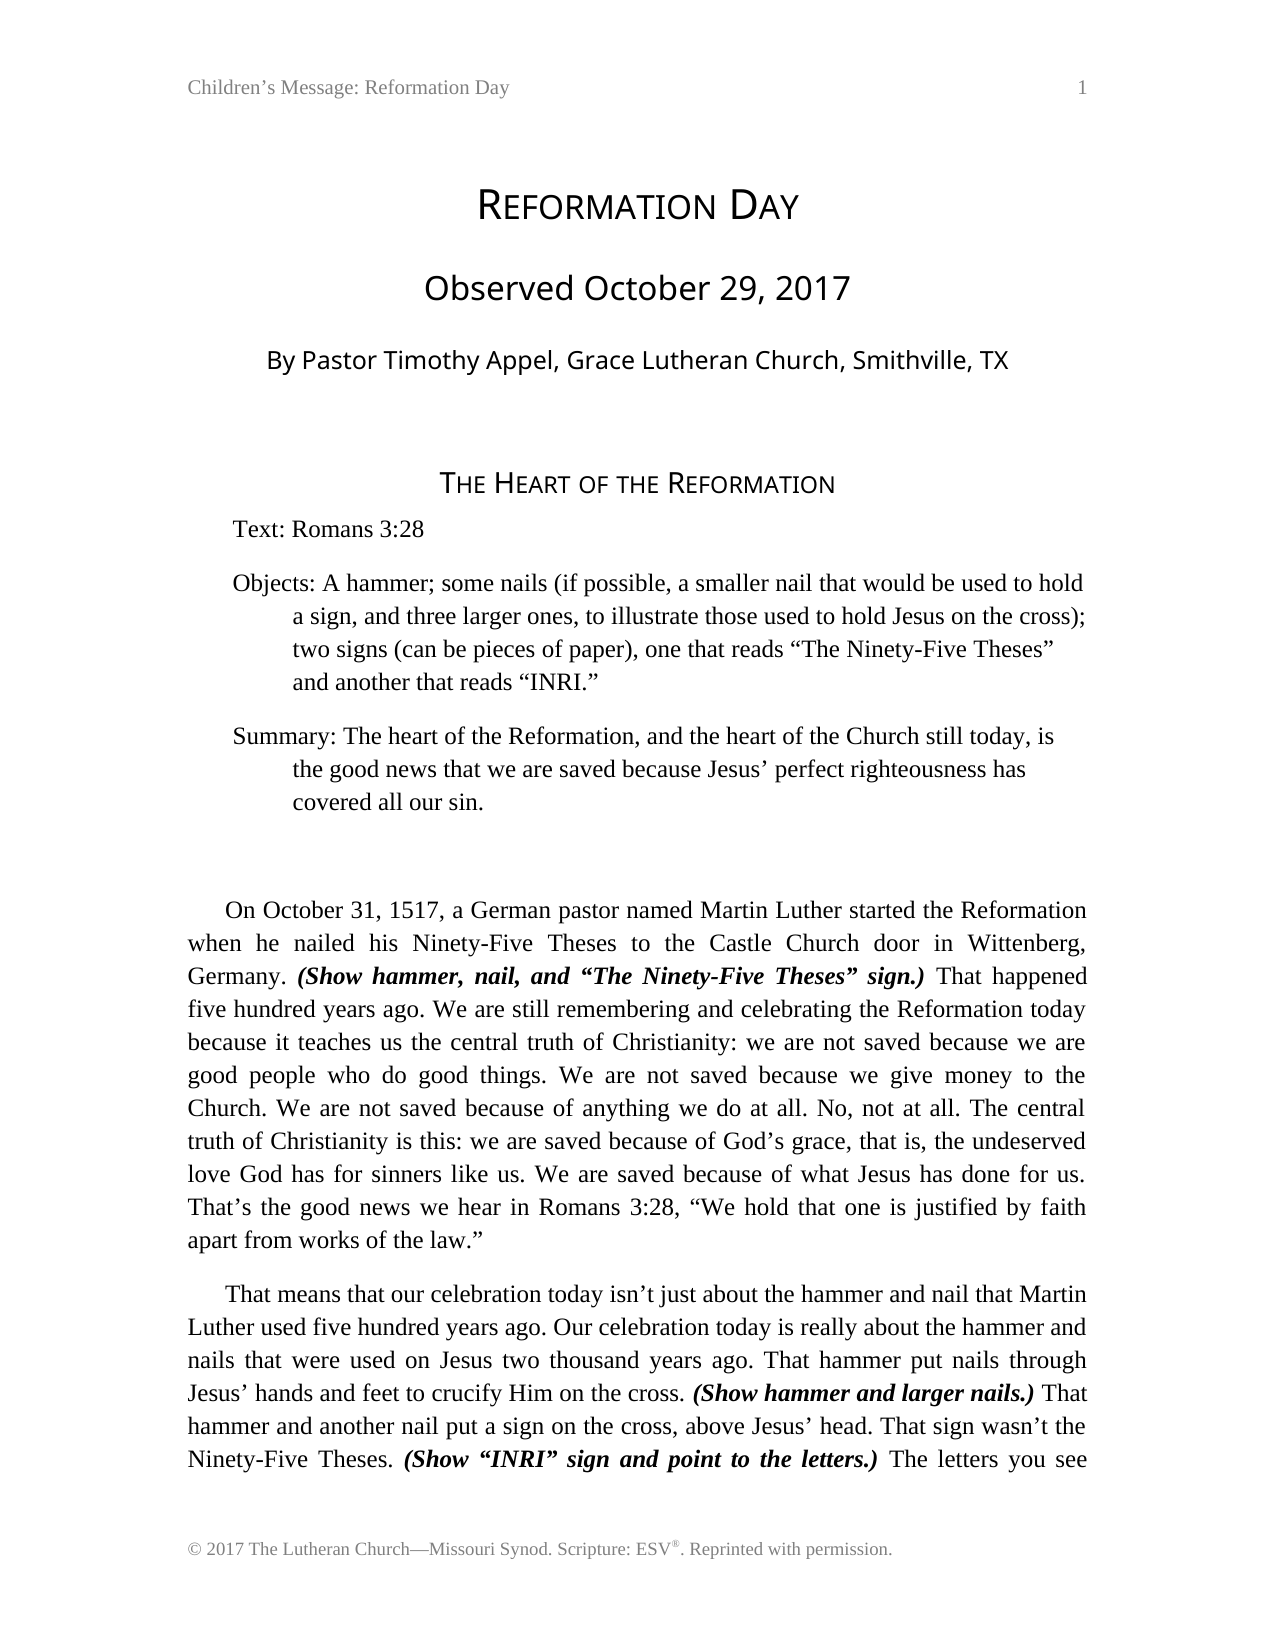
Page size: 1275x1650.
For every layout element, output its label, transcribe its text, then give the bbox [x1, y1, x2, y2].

text By Pastor Timothy Appel, Grace Lutheran Church, Smithville, TX [187, 342, 1087, 376]
text Objects: A hammer; some nails (if possible, a smaller nail that would be used to hold a sign, and three larger ones, to illustrate those used to hold Jesus on the cross); two signs (can be pieces of paper), one that reads “The Ninety-Five Theses” and another that reads “INRI.” [232, 568, 1087, 696]
text Reformation Day [187, 175, 1087, 232]
text The Heart of the Reformation [187, 467, 1087, 500]
text On October 31, 1517, a German pastor named Martin Luther started the Reformation when he nailed his Ninety-Five Theses to the Castle Church door in Wittenberg, Germany. (Show hammer, nail, and “The Ninety-Five Theses” sign.) That happened five hundred years ago. We are still remembering and celebrating the Reformation today because it teaches us the central truth of Christianity: we are not saved because we are good people who do good things. We are not saved because we give money to the Church. We are not saved because of anything we do at all. No, not at all. The central truth of Christianity is this: we are saved because of God’s grace, that is, the undeserved love God has for sinners like us. We are saved because of what Jesus has done for us. That’s the good news we hear in Romans 3:28, “We hold that one is justified by faith apart from works of the law.” [187, 895, 1087, 1254]
text Text: Romans 3:28 [232, 514, 1087, 543]
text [187, 1279, 1087, 1473]
text Summary: The heart of the Reformation, and the heart of the Church still today, is the good news that we are saved because Jesus’ perfect righteousness has covered all our sin. [232, 721, 1087, 816]
text Observed October 29, 2017 [187, 265, 1087, 311]
